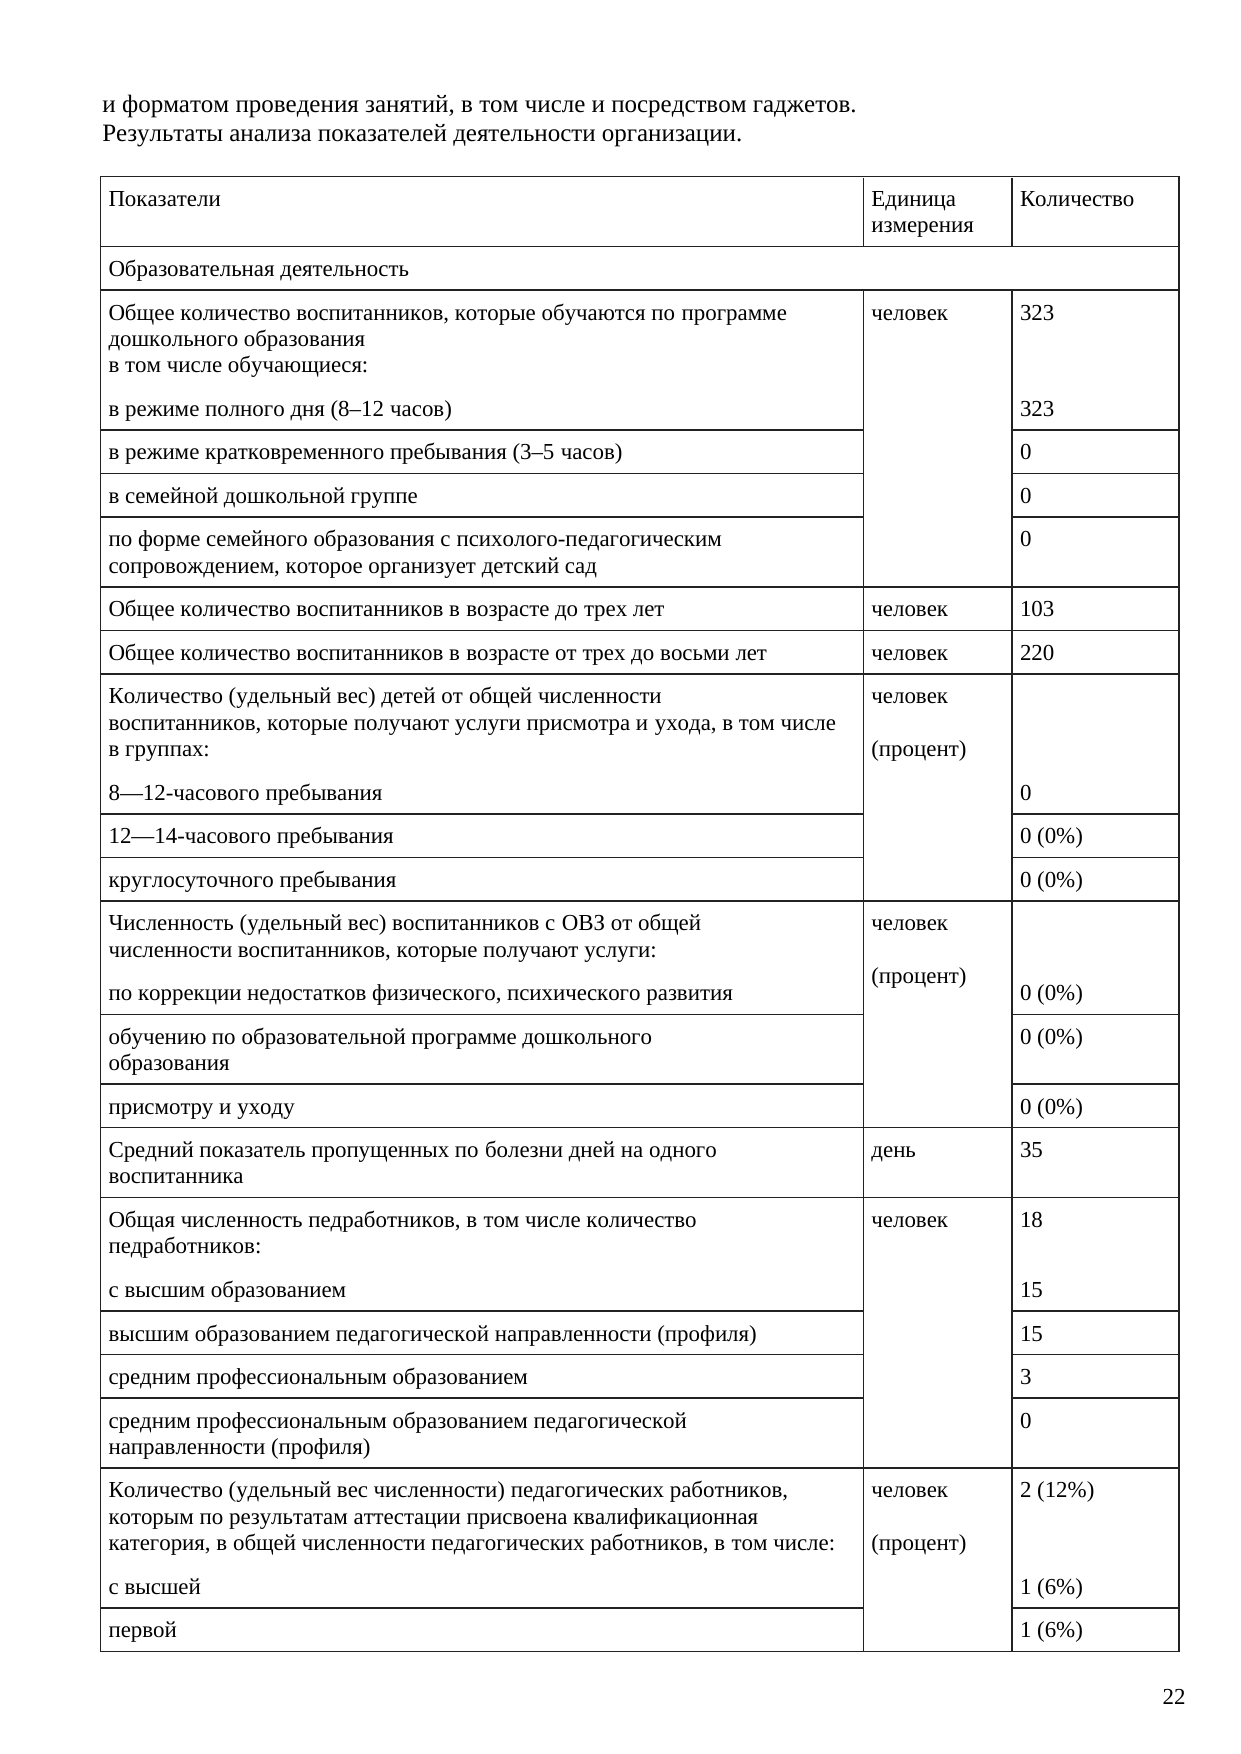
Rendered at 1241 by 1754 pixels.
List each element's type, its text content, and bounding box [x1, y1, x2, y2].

table_cell Средний показатель пропущенных по болезни дней на одного воспитанника [101, 1128, 863, 1197]
table_cell [1013, 902, 1178, 970]
table_cell 1 (6%) [1013, 1609, 1178, 1651]
table_cell в семейной дошкольной группе [101, 474, 863, 516]
table_header Единица измерения [864, 177, 1012, 246]
table_cell обучению по образовательной программе дошкольного образования [101, 1015, 863, 1083]
table_cell человек (процент) [864, 902, 1011, 1127]
table_cell человек [864, 1198, 1011, 1467]
table_cell 18 [1013, 1198, 1178, 1267]
table_cell по коррекции недостатков физического, психического развития [101, 970, 863, 1013]
table_cell 3 [1013, 1355, 1178, 1397]
table_cell с высшей [101, 1564, 863, 1607]
table_cell 220 [1013, 631, 1178, 673]
table_cell круглосуточного пребывания [101, 858, 863, 900]
table_cell 15 [1013, 1312, 1178, 1354]
table_cell 0 [1013, 474, 1178, 516]
table_cell 35 [1013, 1128, 1178, 1197]
table_cell Количество (удельный вес) детей от общей численности воспитанников, которые получают услуги присмотра и ухода, в том числе в группах: [101, 675, 863, 769]
table_cell день [864, 1128, 1011, 1197]
table_cell присмотру и уходу [101, 1085, 863, 1127]
table_cell человек [864, 588, 1011, 629]
table_cell 1 (6%) [1013, 1564, 1178, 1607]
table_cell 12—14-часового пребывания [101, 815, 863, 856]
table_cell в режиме кратковременного пребывания (3–5 часов) [101, 431, 863, 473]
table_cell 0 (0%) [1013, 1015, 1178, 1083]
table_cell Общее количество воспитанников в возрасте до трех лет [101, 588, 863, 629]
table_header Количество [1013, 177, 1178, 246]
table_cell 0 [1013, 1399, 1178, 1467]
table_cell человек [864, 631, 1011, 673]
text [102, 89, 1203, 118]
table_header Показатели [101, 177, 863, 246]
table_cell Численность (удельный вес) воспитанников с ОВЗ от общей численности воспитанников, которые получают услуги: [101, 902, 863, 970]
table_cell 2 (12%) [1013, 1469, 1178, 1563]
table_cell 323 [1013, 291, 1178, 386]
table_cell [1013, 675, 1178, 769]
table_cell человек [864, 291, 1011, 586]
table_cell 0 [1013, 431, 1178, 473]
table_cell Количество (удельный вес численности) педагогических работников, которым по результатам аттестации присвоена квалификационная категория, в общей численности педагогических работников, в том числе: [101, 1469, 863, 1563]
table_cell средним профессиональным образованием педагогической направленности (профиля) [101, 1399, 863, 1467]
table_cell 0 (0%) [1013, 858, 1178, 900]
table_cell человек (процент) [864, 675, 1011, 900]
table_cell первой [101, 1609, 863, 1651]
text Результаты анализа показателей деятельности организации. [102, 118, 1203, 147]
table_cell 0 [1013, 518, 1178, 586]
table_cell Общая численность педработников, в том числе количество педработников: [101, 1198, 863, 1267]
table_cell 0 (0%) [1013, 1085, 1178, 1127]
table_cell Общее количество воспитанников в возрасте от трех до восьми лет [101, 631, 863, 673]
table_cell высшим образованием педагогической направленности (профиля) [101, 1312, 863, 1354]
table_cell Общее количество воспитанников, которые обучаются по программе дошкольного образования в том числе обучающиеся: [101, 291, 863, 386]
table_cell Образовательная деятельность [101, 247, 1178, 289]
table_cell с высшим образованием [101, 1267, 863, 1310]
table_cell в режиме полного дня (8–12 часов) [101, 386, 863, 429]
table_cell 0 [1013, 769, 1178, 813]
table_cell 103 [1013, 588, 1178, 629]
table_cell 0 (0%) [1013, 970, 1178, 1013]
table_cell по форме семейного образования с психолого-педагогическим сопровождением, которое организует детский сад [101, 518, 863, 586]
table_cell 15 [1013, 1267, 1178, 1310]
table_cell средним профессиональным образованием [101, 1355, 863, 1397]
table_cell человек (процент) [864, 1469, 1011, 1651]
table_cell 323 [1013, 386, 1178, 429]
table_cell 8—12-часового пребывания [101, 769, 863, 813]
table_cell 0 (0%) [1013, 815, 1178, 856]
